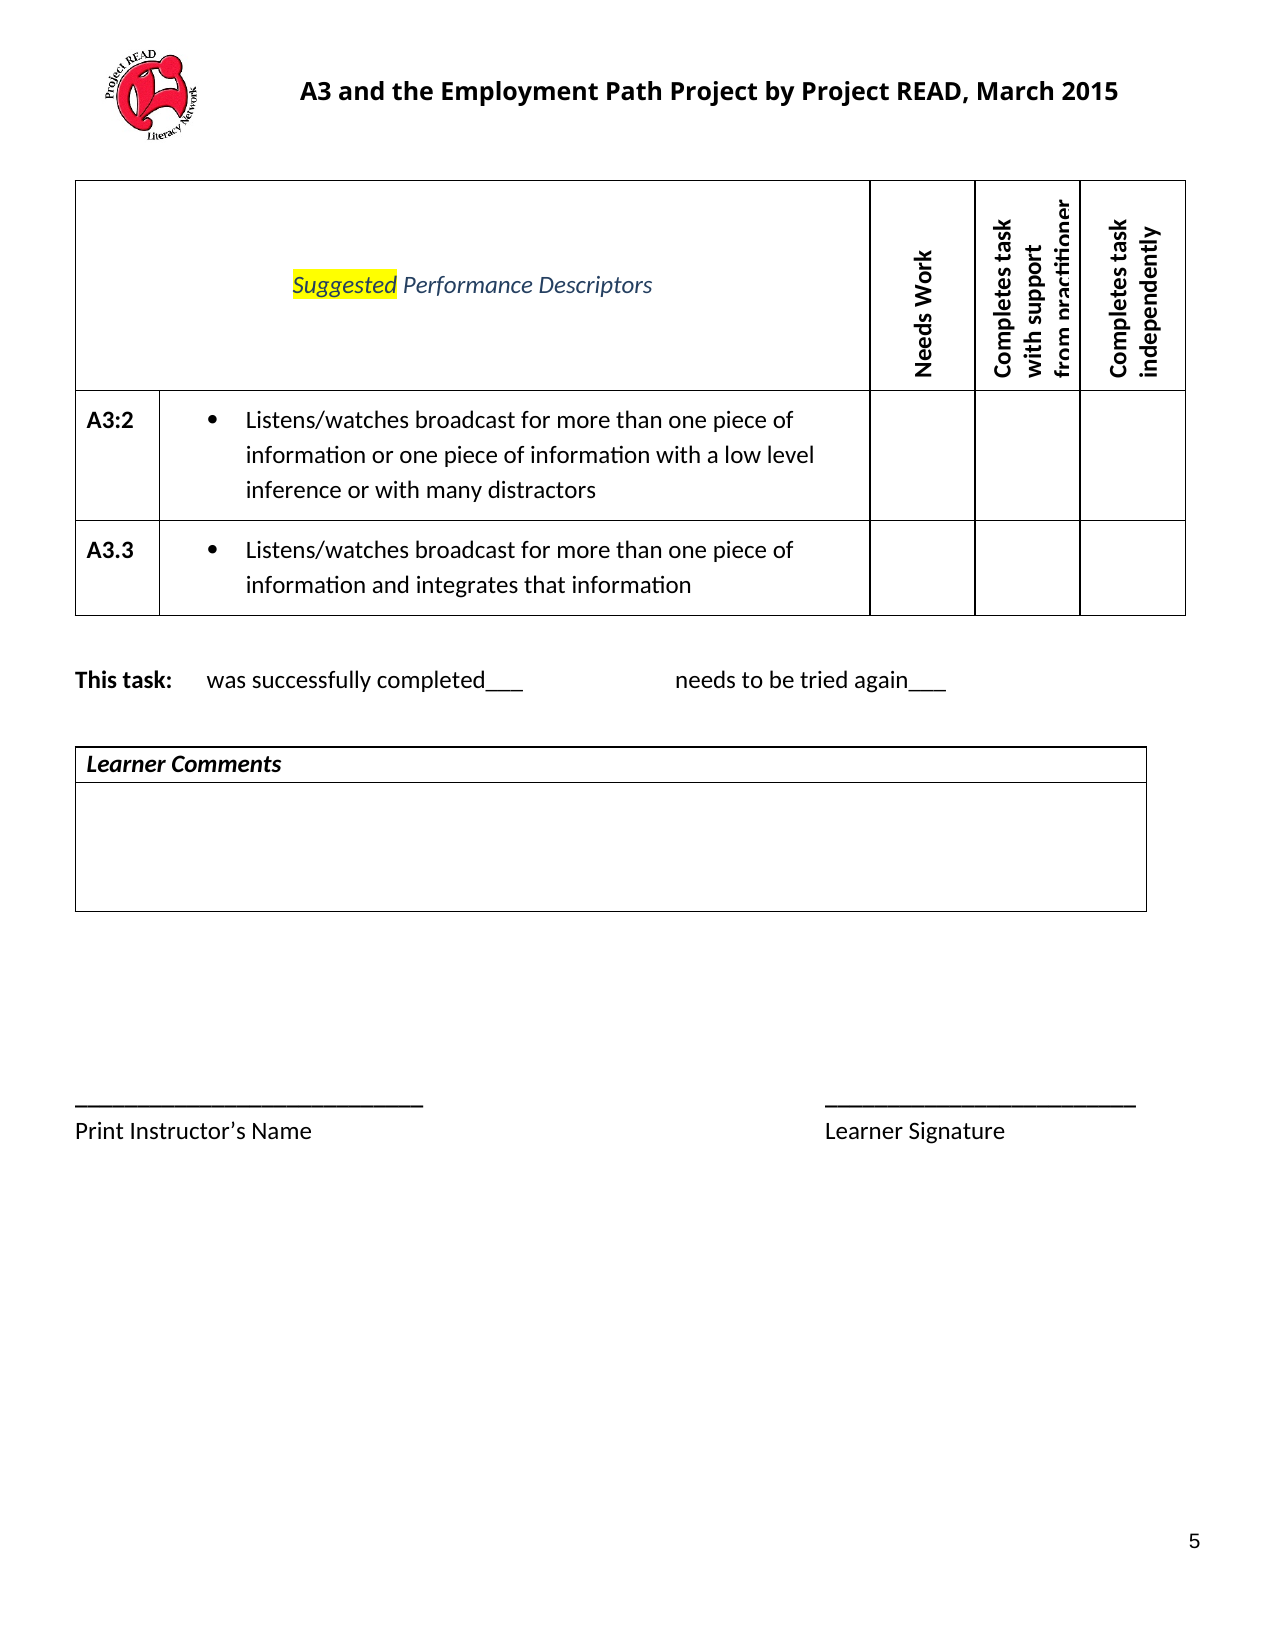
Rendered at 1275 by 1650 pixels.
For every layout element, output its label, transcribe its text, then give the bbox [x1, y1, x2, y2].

table_header Learner Comments [76, 748, 1146, 782]
table_cell A3.3 [76, 521, 159, 615]
table_cell [1081, 391, 1185, 520]
table_cell [871, 521, 974, 615]
table_cell Listens/watches broadcast for more than one piece of information and integrates that information [160, 521, 869, 615]
table_header Needs Work [871, 181, 974, 390]
table_cell [76, 783, 1146, 911]
table_cell [976, 391, 1079, 520]
text This task: was successfully completed___ needs to be tried again___ [75, 664, 1200, 694]
table_cell [871, 391, 974, 520]
table_header Completes task with support from practitioner [976, 181, 1079, 390]
table_header Completes task independently [1081, 181, 1185, 390]
table_cell [1081, 521, 1185, 615]
text Print Instructor’s Name Learner Signature [75, 1115, 1200, 1145]
picture [100, 43, 203, 144]
text ____________________________ _________________________ [75, 1080, 1234, 1110]
table_cell A3:2 [76, 391, 159, 520]
table_header Suggested Performance Descriptors [76, 181, 869, 390]
table_cell Listens/watches broadcast for more than one piece of information or one piece of information with a low level inference or with many distractors [160, 391, 869, 520]
table_cell [976, 521, 1079, 615]
